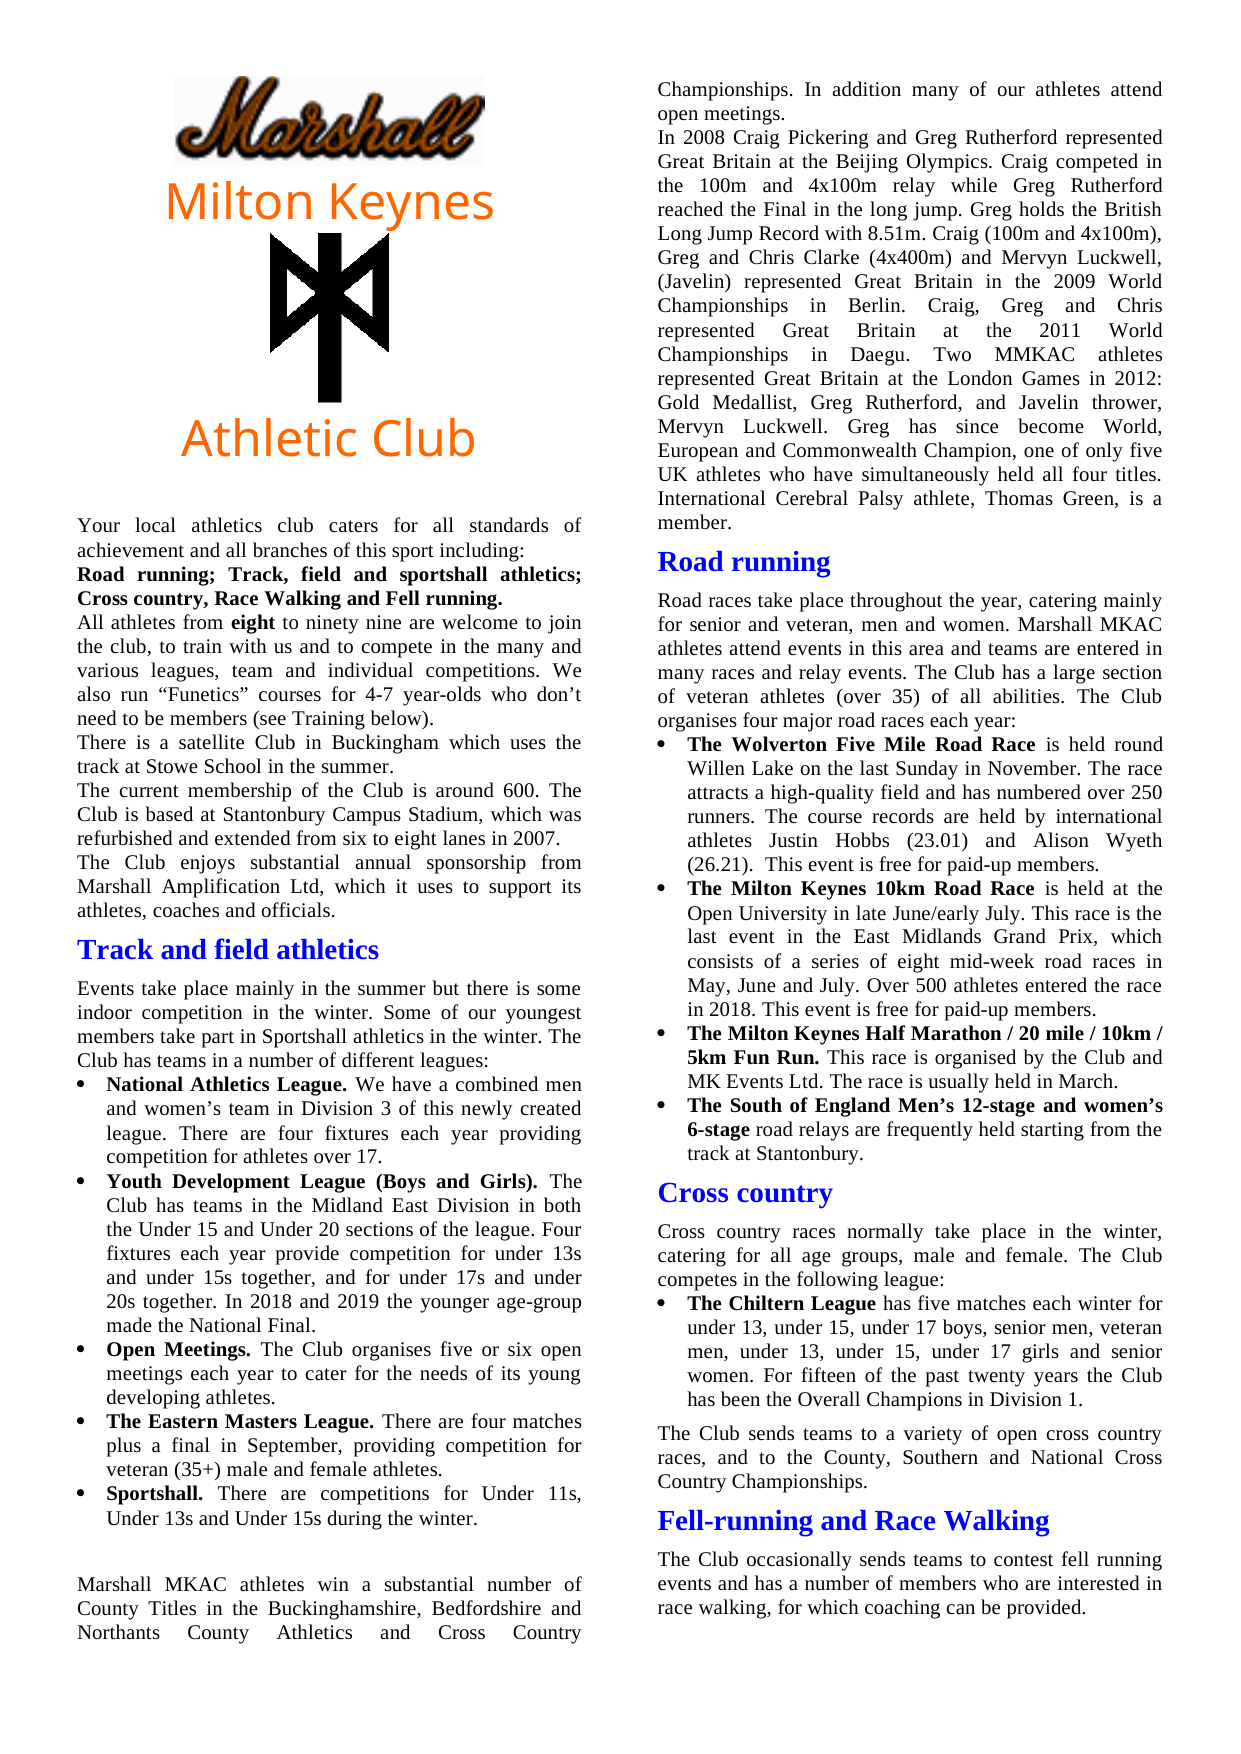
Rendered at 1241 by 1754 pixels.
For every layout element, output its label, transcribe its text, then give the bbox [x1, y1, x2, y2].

text Fell-running and Race Walking [657, 1503, 1163, 1537]
text Road running; Track, field and sportshall athletics; Cross country, Race Walking and Fell running. [77, 561, 582, 609]
text The Club enjoys substantial annual sponsorship from Marshall Amplification Ltd, which it uses to support its athletes, coaches and officials. [77, 850, 582, 922]
text Cross country [657, 1175, 1163, 1208]
text All athletes from eight to ninety nine are welcome to join the club, to train with us and to compete in the many and various leagues, team and individual competitions. We also run “Funetics” courses for 4-7 year-olds who don’t need to be members (see Training below). [77, 609, 582, 730]
list The South of England Men’s 12-stage and women’s 6-stage road relays are frequently held starting from the track at Stantonbury. [657, 1093, 1163, 1165]
text Track and field athletics [77, 932, 582, 966]
list The Chiltern League has five matches each winter for under 13, under 15, under 17 boys, senior men, veteran men, under 13, under 15, under 17 girls and senior women. For fifteen of the past twenty years the Club has been the Overall Champions in Division 1. [657, 1291, 1163, 1411]
picture [174, 76, 485, 166]
list The Milton Keynes 10km Road Race is held at the Open University in late June/early July. This race is the last event in the East Midlands Grand Prix, which consists of a series of eight mid-week road races in May, June and July. Over 500 athletes entered the race in 2018. This event is free for paid-up members. [657, 876, 1163, 1021]
text Marshall MKAC athletes win a substantial number of County Titles in the Buckinghamshire, Bedfordshire and Northants County Athletics and Cross Country Championships. In addition many of our athletes attend open meetings. [657, 77, 1163, 125]
text Marshall MKAC athletes win a substantial number of County Titles in the Buckinghamshire, Bedfordshire and Northants County Athletics and Cross Country Championships. In addition many of our athletes attend open meetings. [77, 1572, 582, 1644]
text In 2008 Craig Pickering and Greg Rutherford represented at the Beijing Olympics. Craig competed in the 100m and 4x100m relay while Greg Rutherford reached the Final in the long jump. Greg holds the British Long Jump Record with 8.51m. Craig (100m and 4x100m), Greg and Chris Clarke (4x400m) and Mervyn Luckwell, (Javelin) represented in the 2009 World Championships in . Craig, Greg and Chris represented at the 2011 World Championships in Daegu. Two MMKAC athletes represented Great Britain at the London Games in 2012: Gold Medallist, Greg Rutherford, and Javelin thrower, Mervyn Luckwell. Greg has since become World, European and Commonwealth Champion, one of only five UK athletes who have simultaneously held all four titles. International Cerebral Palsy athlete, Thomas Green, is a member. [657, 125, 1163, 534]
list The Eastern Masters League. There are four matches plus a final in September, providing competition for veteran (35+) male and female athletes. [77, 1409, 582, 1481]
list Youth Development League (Boys and Girls). The Club has teams in the Midland East Division in both the Under 15 and Under 20 sections of the league. Four fixtures each year provide competition for under 13s and under 15s together, and for under 17s and under 20s together. In 2018 and 2019 the younger age-group made the National Final. [77, 1168, 582, 1337]
list Sportshall. There are competitions for Under 11s, Under 13s and Under 15s during the winter. [77, 1481, 582, 1529]
text Cross country races normally take place in the winter, catering for all age groups, male and female. The Club competes in the following league: [657, 1218, 1163, 1291]
text The Club sends teams to a variety of open cross country races, and to the County, Southern and National Cross Country Championships. [657, 1421, 1163, 1493]
text Athletic Club [77, 403, 582, 471]
list Open Meetings. The Club organises five or six open meetings each year to cater for the needs of its young developing athletes. [77, 1337, 582, 1409]
picture [256, 233, 404, 403]
text Road running [657, 544, 1163, 577]
list The Milton Keynes Half Marathon / 20 mile / 10km / 5km Fun Run. This race is organised by the Club and MK Events Ltd. The race is usually held in March. [657, 1021, 1163, 1093]
text Your local athletics club caters for all standards of achievement and all branches of this sport including: [77, 513, 582, 561]
text The Club occasionally sends teams to contest fell running events and has a number of members who are interested in race walking, for which coaching can be provided. [657, 1547, 1163, 1619]
text The current membership of the Club is around 600. The Club is based at Stantonbury Campus Stadium, which was refurbished and extended from six to eight lanes in 2007. [77, 778, 582, 850]
list National Athletics League. We have a combined men and women’s team in Division 3 of this newly created league. There are four fixtures each year providing competition for athletes over 17. [77, 1072, 582, 1168]
text There is a satellite Club in Buckingham which uses the track at in the summer. [77, 730, 582, 778]
list The Wolverton Five Mile Road Race is held round Willen Lake on the last Sunday in November. The race attracts a high-quality field and has numbered over 250 runners. The course records are held by international athletes Justin Hobbs (23.01) and Alison Wyeth (26.21). This event is free for paid-up members. [657, 732, 1163, 876]
text Events take place mainly in the summer but there is some indoor competition in the winter. Some of our youngest members take part in Sportshall athletics in the winter. The Club has teams in a number of different leagues: [77, 976, 582, 1072]
text Road races take place throughout the year, catering mainly for senior and veteran, men and women. Marshall MKAC athletes attend events in this area and teams are entered in many races and relay events. The Club has a large section of veteran athletes (over 35) of all abilities. The Club organises four major road races each year: [657, 587, 1163, 732]
